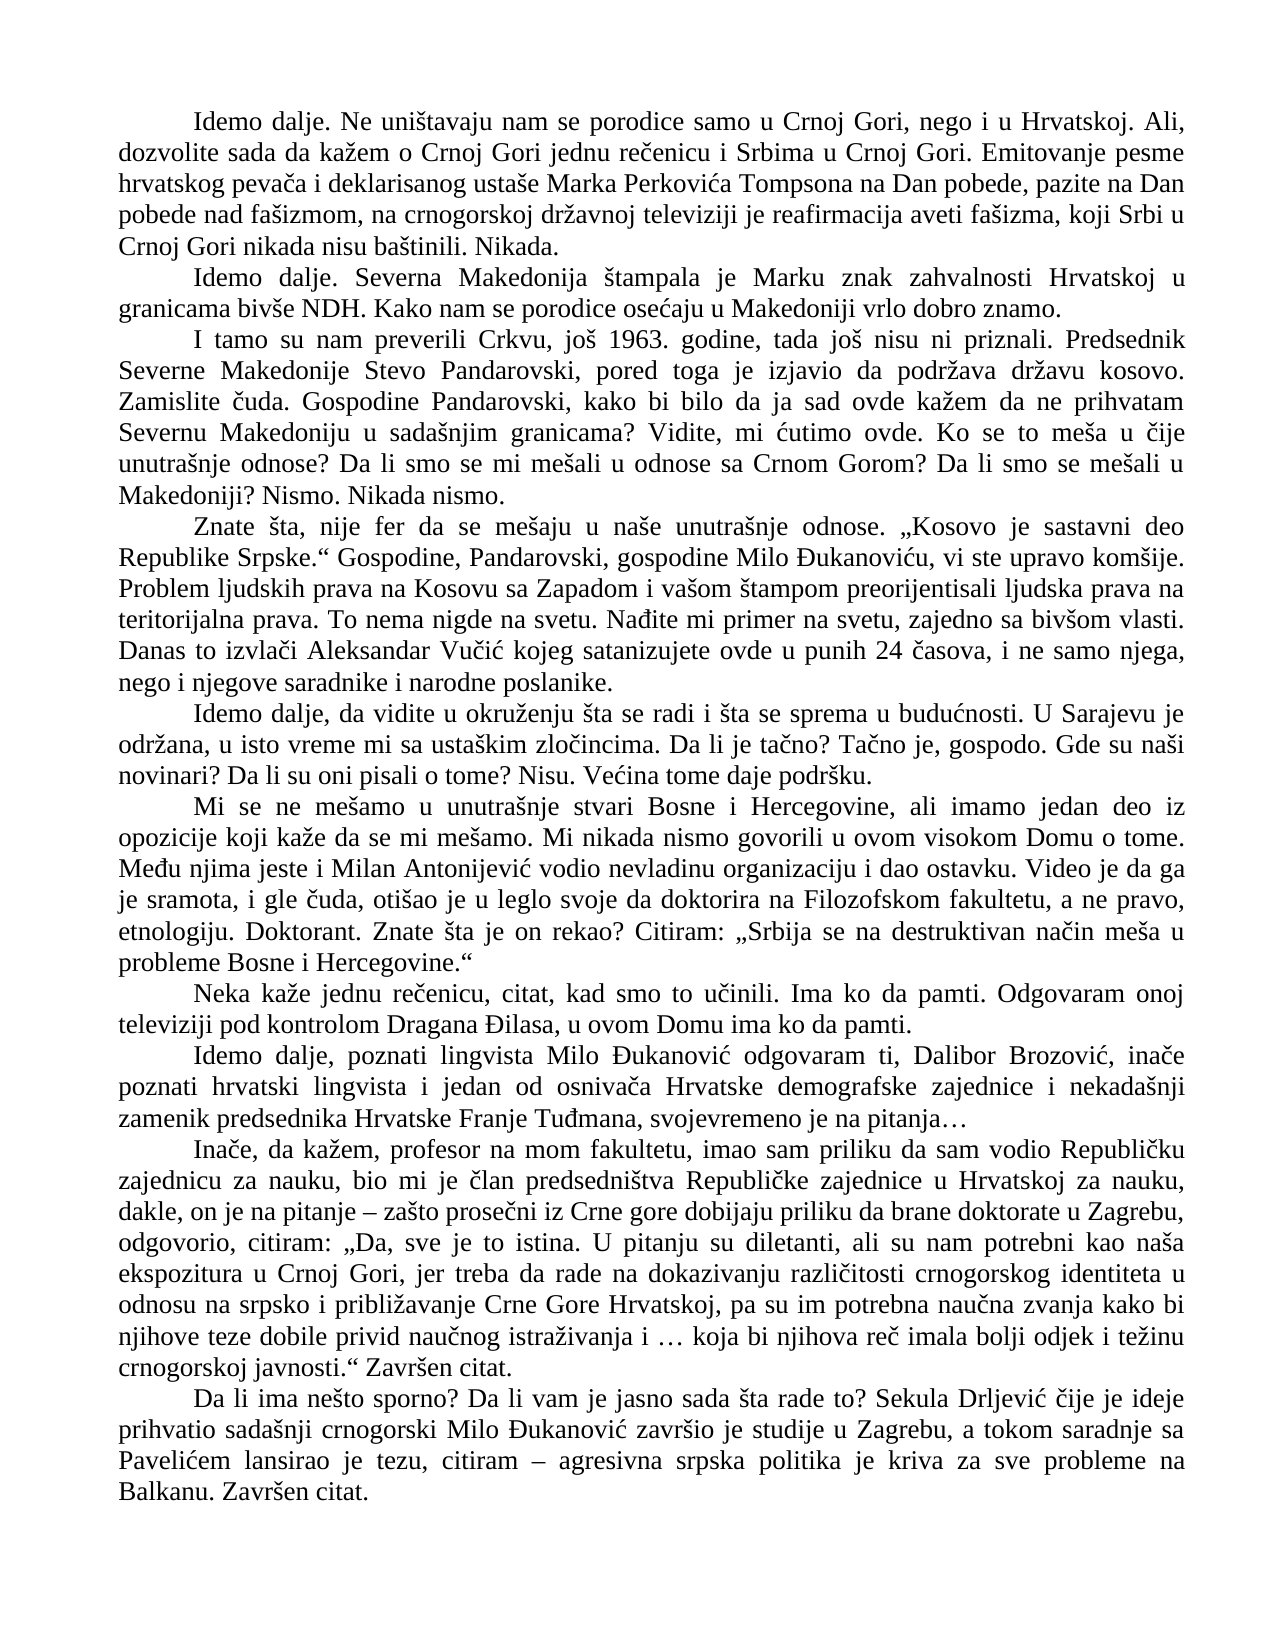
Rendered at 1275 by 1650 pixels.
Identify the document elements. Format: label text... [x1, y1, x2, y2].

text Idemo dalje. Severna Makedonija štampala je Marku znak zahvalnosti Hrvatskoj u granicama bivše NDH. Kako nam se porodice osećaju u Makedoniji vrlo dobro znamo. [118, 261, 1186, 323]
text Inače, da kažem, profesor na mom fakultetu, imao sam priliku da sam vodio Republičku zajednicu za nauku, bio mi je član predsedništva Republičke zajednice u Hrvatskoj za nauku, dakle, on je na pitanje – zašto prosečni iz Crne gore dobijaju priliku da brane doktorate u Zagrebu, odgovorio, citiram: „Da, sve je to istina. U pitanju su diletanti, ali su nam potrebni kao naša ekspozitura u Crnoj Gori, jer treba da rade na dokazivanju različitosti crnogorskog identiteta u odnosu na srpsko i približavanje Crne Gore Hrvatskoj, pa su im potrebna naučna zvanja kako bi njihove teze dobile privid naučnog istraživanja i … koja bi njihova reč imala bolji odjek i težinu crnogorskoj javnosti.“ Završen citat. [118, 1133, 1186, 1382]
text Neka kaže jednu rečenicu, citat, kad smo to učinili. Ima ko da pamti. Odgovaram onoj televiziji pod kontrolom Dragana Đilasa, u ovom Domu ima ko da pamti. [118, 977, 1186, 1039]
text Znate šta, nije fer da se mešaju u naše unutrašnje odnose. „Kosovo je sastavni deo Republike Srpske.“ Gospodine, Pandarovski, gospodine Milo Đukanoviću, vi ste upravo komšije. Problem ljudskih prava na Kosovu sa Zapadom i vašom štampom preorijentisali ljudska prava na teritorijalna prava. To nema nigde na svetu. Nađite mi primer na svetu, zajedno sa bivšom vlasti. Danas to izvlači Aleksandar Vučić kojeg satanizujete ovde u punih 24 časova, i ne samo njega, nego i njegove saradnike i narodne poslanike. [118, 510, 1186, 697]
text I tamo su nam preverili Crkvu, još 1963. godine, tada još nisu ni priznali. Predsednik Severne Makedonije Stevo Pandarovski, pored toga je izjavio da podržava državu kosovo. Zamislite čuda. Gospodine Pandarovski, kako bi bilo da ja sad ovde kažem da ne prihvatam Severnu Makedoniju u sadašnjim granicama? Vidite, mi ćutimo ovde. Ko se to meša u čije unutrašnje odnose? Da li smo se mi mešali u odnose sa Crnom Gorom? Da li smo se mešali u Makedoniji? Nismo. Nikada nismo. [118, 323, 1186, 510]
text Da li ima nešto sporno? Da li vam je jasno sada šta rade to? Sekula Drljević čije je ideje prihvatio sadašnji crnogorski Milo Đukanović završio je studije u Zagrebu, a tokom saradnje sa Pavelićem lansirao je tezu, citiram – agresivna srpska politika je kriva za sve probleme na Balkanu. Završen citat. [118, 1382, 1186, 1507]
text Idemo dalje. Ne uništavaju nam se porodice samo u Crnoj Gori, nego i u Hrvatskoj. Ali, dozvolite sada da kažem o Crnoj Gori jednu rečenicu i Srbima u Crnoj Gori. Emitovanje pesme hrvatskog pevača i deklarisanog ustaše Marka Perkovića Tompsona na Dan pobede, pazite na Dan pobede nad fašizmom, na crnogorskoj državnoj televiziji je reafirmacija aveti fašizma, koji Srbi u Crnoj Gori nikada nisu baštinili. Nikada. [118, 105, 1186, 261]
text Idemo dalje, poznati lingvista Milo Đukanović odgovaram ti, Dalibor Brozović, inače poznati hrvatski lingvista i jedan od osnivača Hrvatske demografske zajednice i nekadašnji zamenik predsednika Hrvatske Franje Tuđmana, svojevremeno je na pitanja… [118, 1039, 1186, 1133]
text Mi se ne mešamo u unutrašnje stvari Bosne i Hercegovine, ali imamo jedan deo iz opozicije koji kaže da se mi mešamo. Mi nikada nismo govorili u ovom visokom Domu o tome. Među njima jeste i Milan Antonijević vodio nevladinu organizaciju i dao ostavku. Video je da ga je sramota, i gle čuda, otišao je u leglo svoje da doktorira na Filozofskom fakultetu, a ne pravo, etnologiju. Doktorant. Znate šta je on rekao? Citiram: „Srbija se na destruktivan način meša u probleme Bosne i Hercegovine.“ [118, 790, 1186, 977]
text Idemo dalje, da vidite u okruženju šta se radi i šta se sprema u budućnosti. U Sarajevu je održana, u isto vreme mi sa ustaškim zločincima. Da li je tačno? Tačno je, gospodo. Gde su naši novinari? Da li su oni pisali o tome? Nisu. Većina tome daje podršku. [118, 697, 1186, 790]
